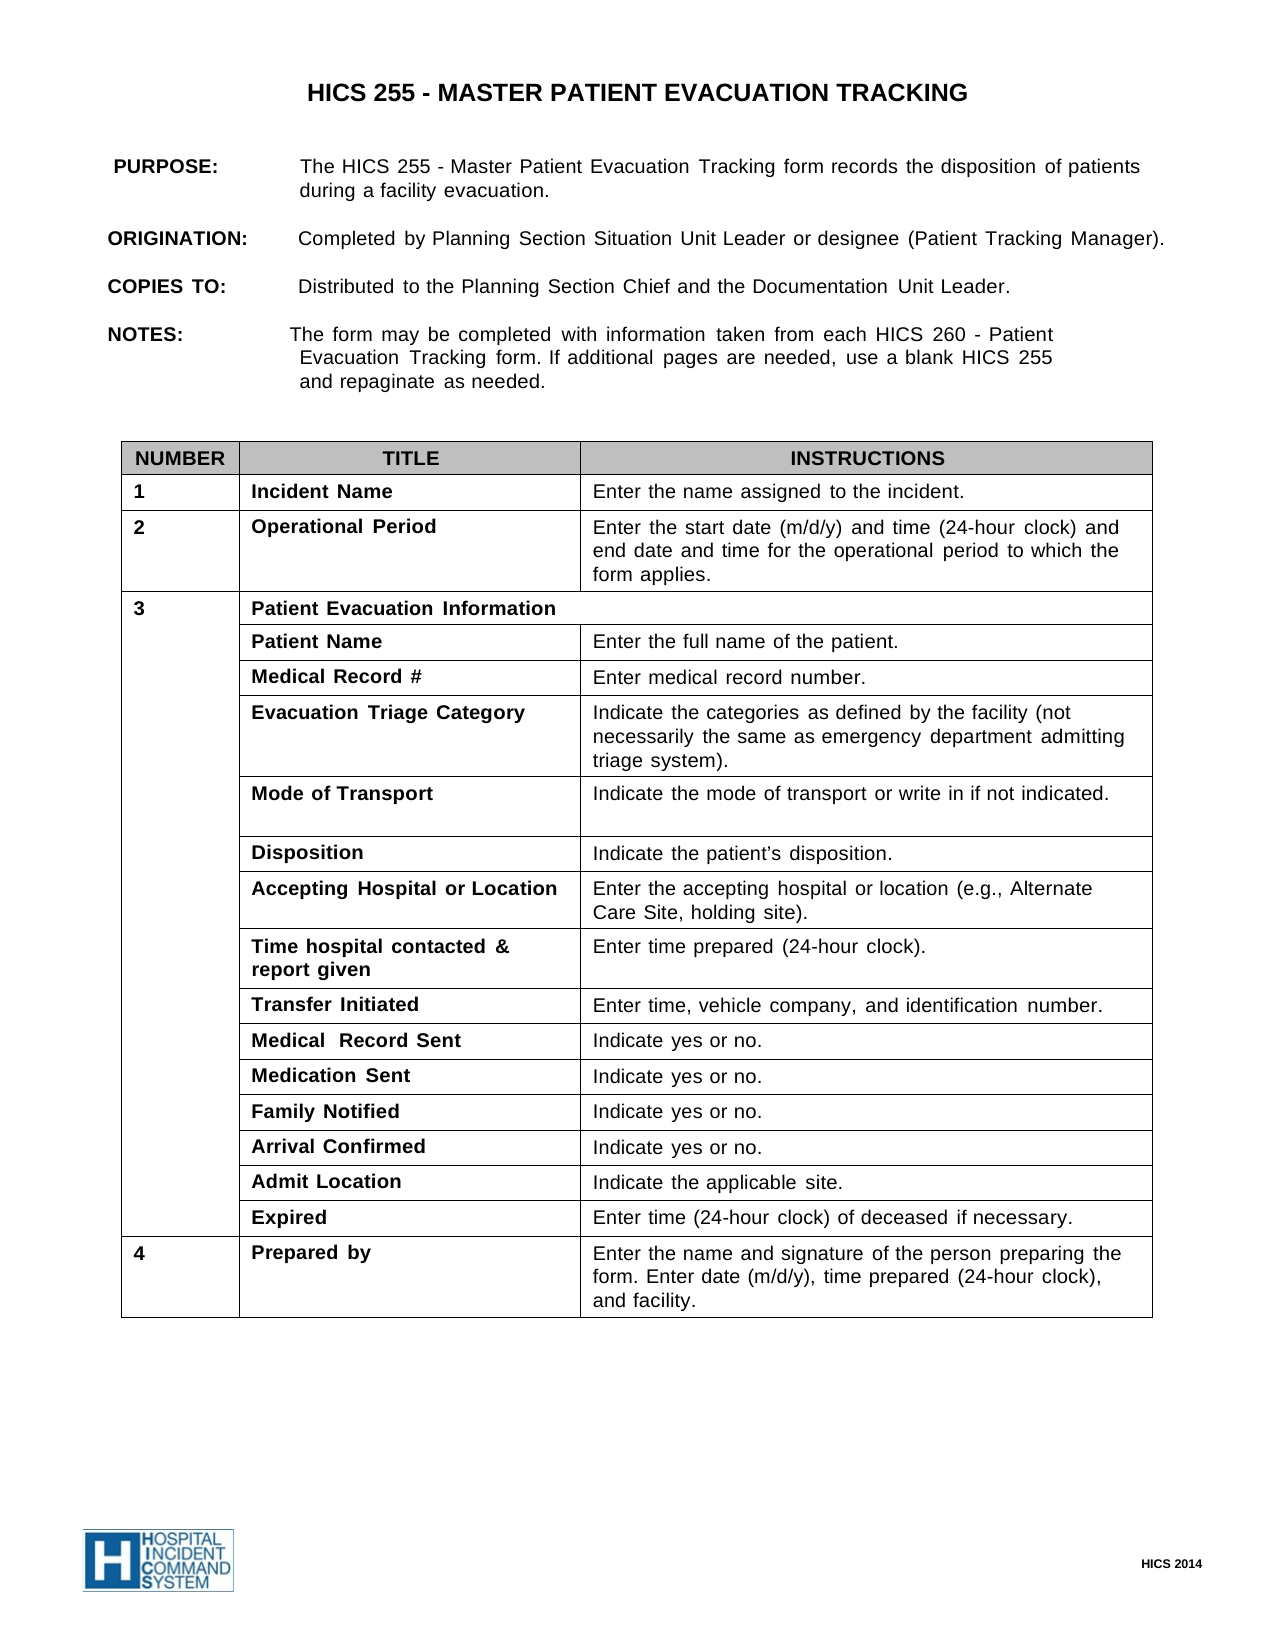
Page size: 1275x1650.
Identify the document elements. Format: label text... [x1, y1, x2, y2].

text HICS 2014 [71, 1557, 1202, 1571]
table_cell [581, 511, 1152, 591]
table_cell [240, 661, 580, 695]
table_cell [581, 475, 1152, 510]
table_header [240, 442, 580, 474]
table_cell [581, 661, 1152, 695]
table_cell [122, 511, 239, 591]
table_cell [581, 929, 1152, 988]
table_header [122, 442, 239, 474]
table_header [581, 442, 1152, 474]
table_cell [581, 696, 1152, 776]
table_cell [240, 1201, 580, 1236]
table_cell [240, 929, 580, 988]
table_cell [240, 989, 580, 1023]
picture [82, 1529, 234, 1557]
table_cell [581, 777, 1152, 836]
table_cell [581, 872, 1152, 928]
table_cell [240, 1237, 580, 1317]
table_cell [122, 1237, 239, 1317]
text NOTES: The form may be completed with information taken from each HICS 260 - Patient Evacuation Tracking form. If additional pages are needed, use a blank HICS 255 and repaginate as needed. [107, 322, 1053, 393]
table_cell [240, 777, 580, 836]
text ORIGINATION: Completed by Planning Section Situation Unit Leader or designee (Patient Tracking Manager). [107, 227, 1214, 249]
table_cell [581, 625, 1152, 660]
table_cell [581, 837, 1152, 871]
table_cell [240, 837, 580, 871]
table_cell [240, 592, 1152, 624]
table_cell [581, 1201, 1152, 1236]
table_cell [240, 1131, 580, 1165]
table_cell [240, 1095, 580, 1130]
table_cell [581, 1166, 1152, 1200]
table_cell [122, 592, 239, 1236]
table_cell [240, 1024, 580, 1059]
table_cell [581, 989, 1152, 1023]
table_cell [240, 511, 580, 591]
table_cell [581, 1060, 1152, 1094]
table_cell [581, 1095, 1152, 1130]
text PURPOSE: The HICS 255 - Master Patient Evacuation Tracking form records the disposition of patients during a facility evacuation. [113, 155, 1148, 201]
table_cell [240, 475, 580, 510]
text COPIES TO: Distributed to the Planning Section Chief and the Documentation Unit Leader. [107, 274, 1214, 297]
text HICS 255 - MASTER PATIENT EVACUATION TRACKING [307, 77, 1214, 106]
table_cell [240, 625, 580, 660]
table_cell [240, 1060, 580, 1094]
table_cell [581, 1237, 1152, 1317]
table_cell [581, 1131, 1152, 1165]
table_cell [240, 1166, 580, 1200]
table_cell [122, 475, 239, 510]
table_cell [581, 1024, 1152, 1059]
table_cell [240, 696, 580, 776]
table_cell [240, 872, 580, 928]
picture [82, 1571, 234, 1592]
